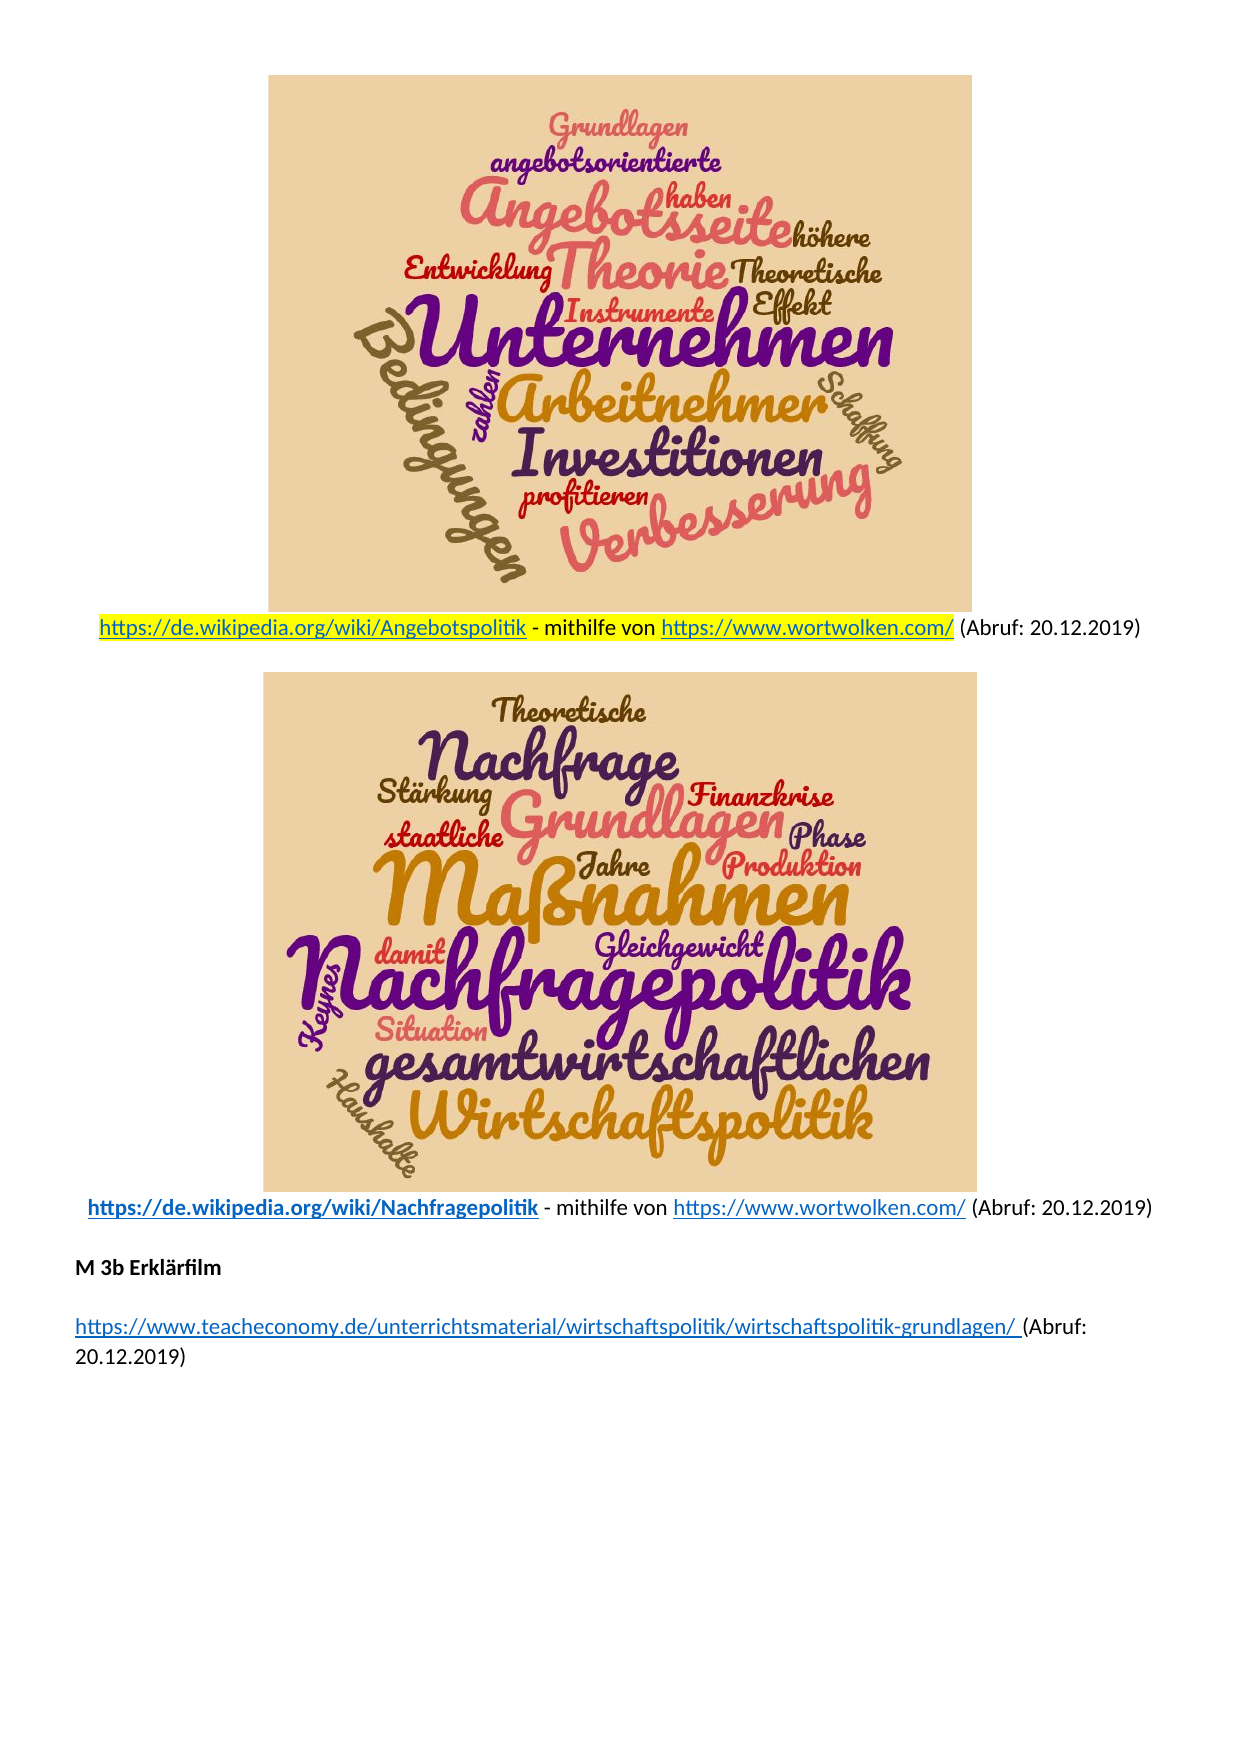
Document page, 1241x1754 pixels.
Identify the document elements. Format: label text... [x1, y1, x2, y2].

text https://www.teacheconomy.de/unterrichtsmaterial/wirtschaftspolitik/wirtschaftspolitik-grundlagen/ (Abruf: 20.12.2019) [75, 1312, 1165, 1370]
text https://de.wikipedia.org/wiki/Angebotspolitik - mithilfe von https://www.wortwolken.com/ (Abruf: 20.12.2019) [75, 613, 1165, 641]
text M 3b Erklärfilm [75, 1253, 1165, 1281]
picture [263, 672, 977, 1192]
text https://de.wikipedia.org/wiki/Nachfragepolitik - mithilfe von https://www.wortwolken.com/ (Abruf: 20.12.2019) [75, 1193, 1165, 1222]
picture [268, 75, 972, 612]
